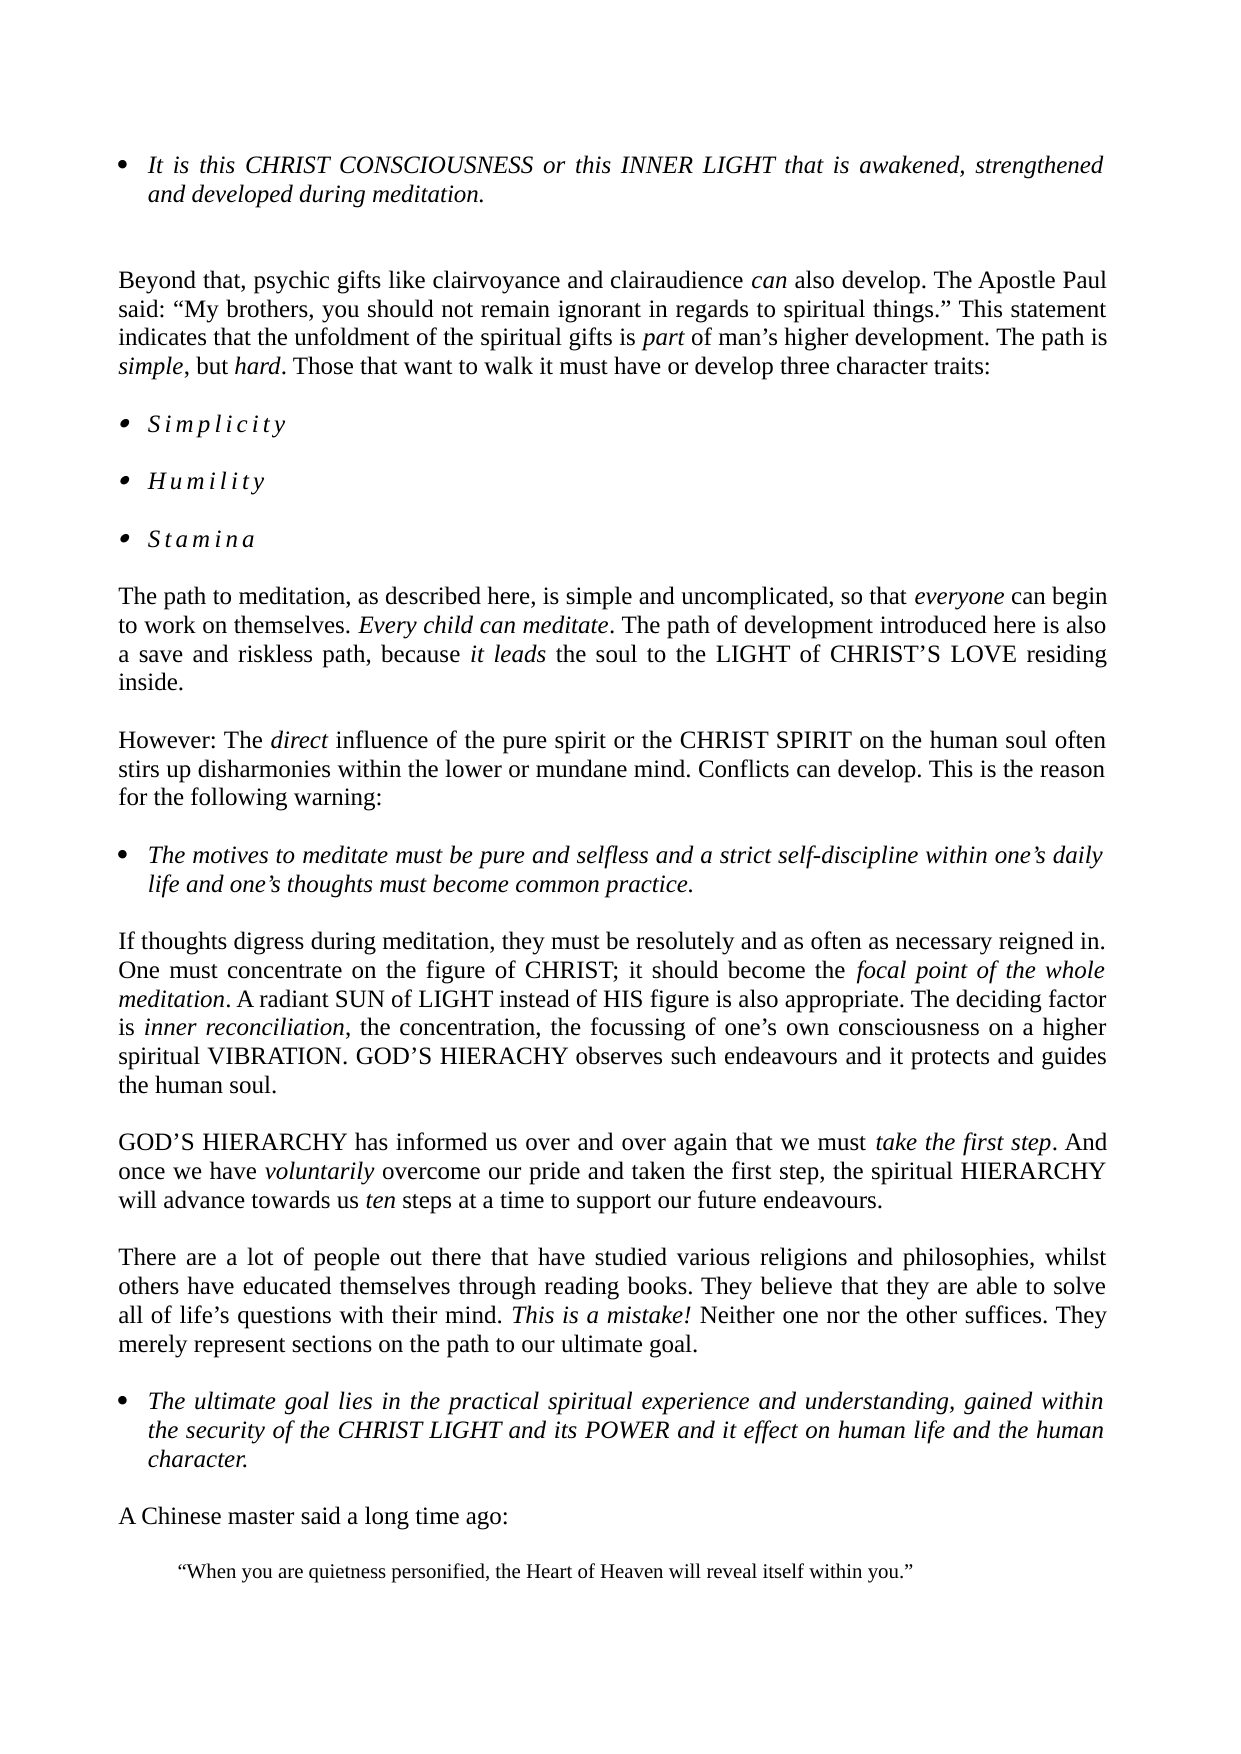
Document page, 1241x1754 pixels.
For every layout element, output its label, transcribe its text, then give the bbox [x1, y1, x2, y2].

text Beyond that, psychic gifts like clairvoyance and clairaudience can also develop. The Apostle Paul said: “My brothers, you should not remain ignorant in regards to spiritual things.” This statement indicates that the unfoldment of the spiritual gifts is part of man’s higher development. The path is simple, but hard. Those that want to walk it must have or develop three character traits: [118, 265, 1107, 380]
text If thoughts digress during meditation, they must be resolutely and as often as necessary reigned in. One must concentrate on the figure of CHRIST; it should become the focal point of the whole meditation. A radiant SUN of LIGHT instead of HIS figure is also appropriate. The deciding factor is inner reconciliation, the concentration, the focussing of one’s own consciousness on a higher spiritual VIBRATION. GOD’S HIERACHY observes such endeavours and it protects and guides the human soul. [118, 926, 1107, 1099]
text However: The direct influence of the pure spirit or the CHRIST SPIRIT on the human soul often stirs up disharmonies within the lower or mundane mind. Conflicts can develop. This is the reason for the following warning: [118, 725, 1107, 811]
list Humility [118, 466, 1107, 495]
list It is this CHRIST CONSCIOUSNESS or this INNER LIGHT that is awakened, strengthened and developed during meditation. [118, 150, 1107, 207]
list The motives to meditate must be pure and selfless and a strict self-discipline within one’s daily life and one’s thoughts must become common practice. [118, 840, 1107, 897]
list Stamina [118, 524, 1107, 552]
text The path to meditation, as described here, is simple and uncomplicated, so that everyone can begin to work on themselves. Every child can meditate. The path of development introduced here is also a save and riskless path, because it leads the soul to the LIGHT of CHRIST’S LOVE residing inside. [118, 581, 1107, 696]
list The ultimate goal lies in the practical spiritual experience and understanding, gained within the security of the CHRIST LIGHT and its POWER and it effect on human life and the human character. [118, 1386, 1107, 1472]
text GOD’S HIERARCHY has informed us over and over again that we must take the first step. And once we have voluntarily overcome our pride and taken the first step, the spiritual HIERARCHY will advance towards us ten steps at a time to support our future endeavours. [118, 1127, 1107, 1214]
text A Chinese master said a long time ago: [118, 1501, 1107, 1530]
text “When you are quietness personified, the Heart of Heaven will reveal itself within you.” [177, 1559, 1107, 1583]
list Simplicity [118, 409, 1107, 437]
text There are a lot of people out there that have studied various religions and philosophies, whilst others have educated themselves through reading books. They believe that they are able to solve all of life’s questions with their mind. This is a mistake! Neither one nor the other suffices. They merely represent sections on the path to our ultimate goal. [118, 1242, 1107, 1357]
